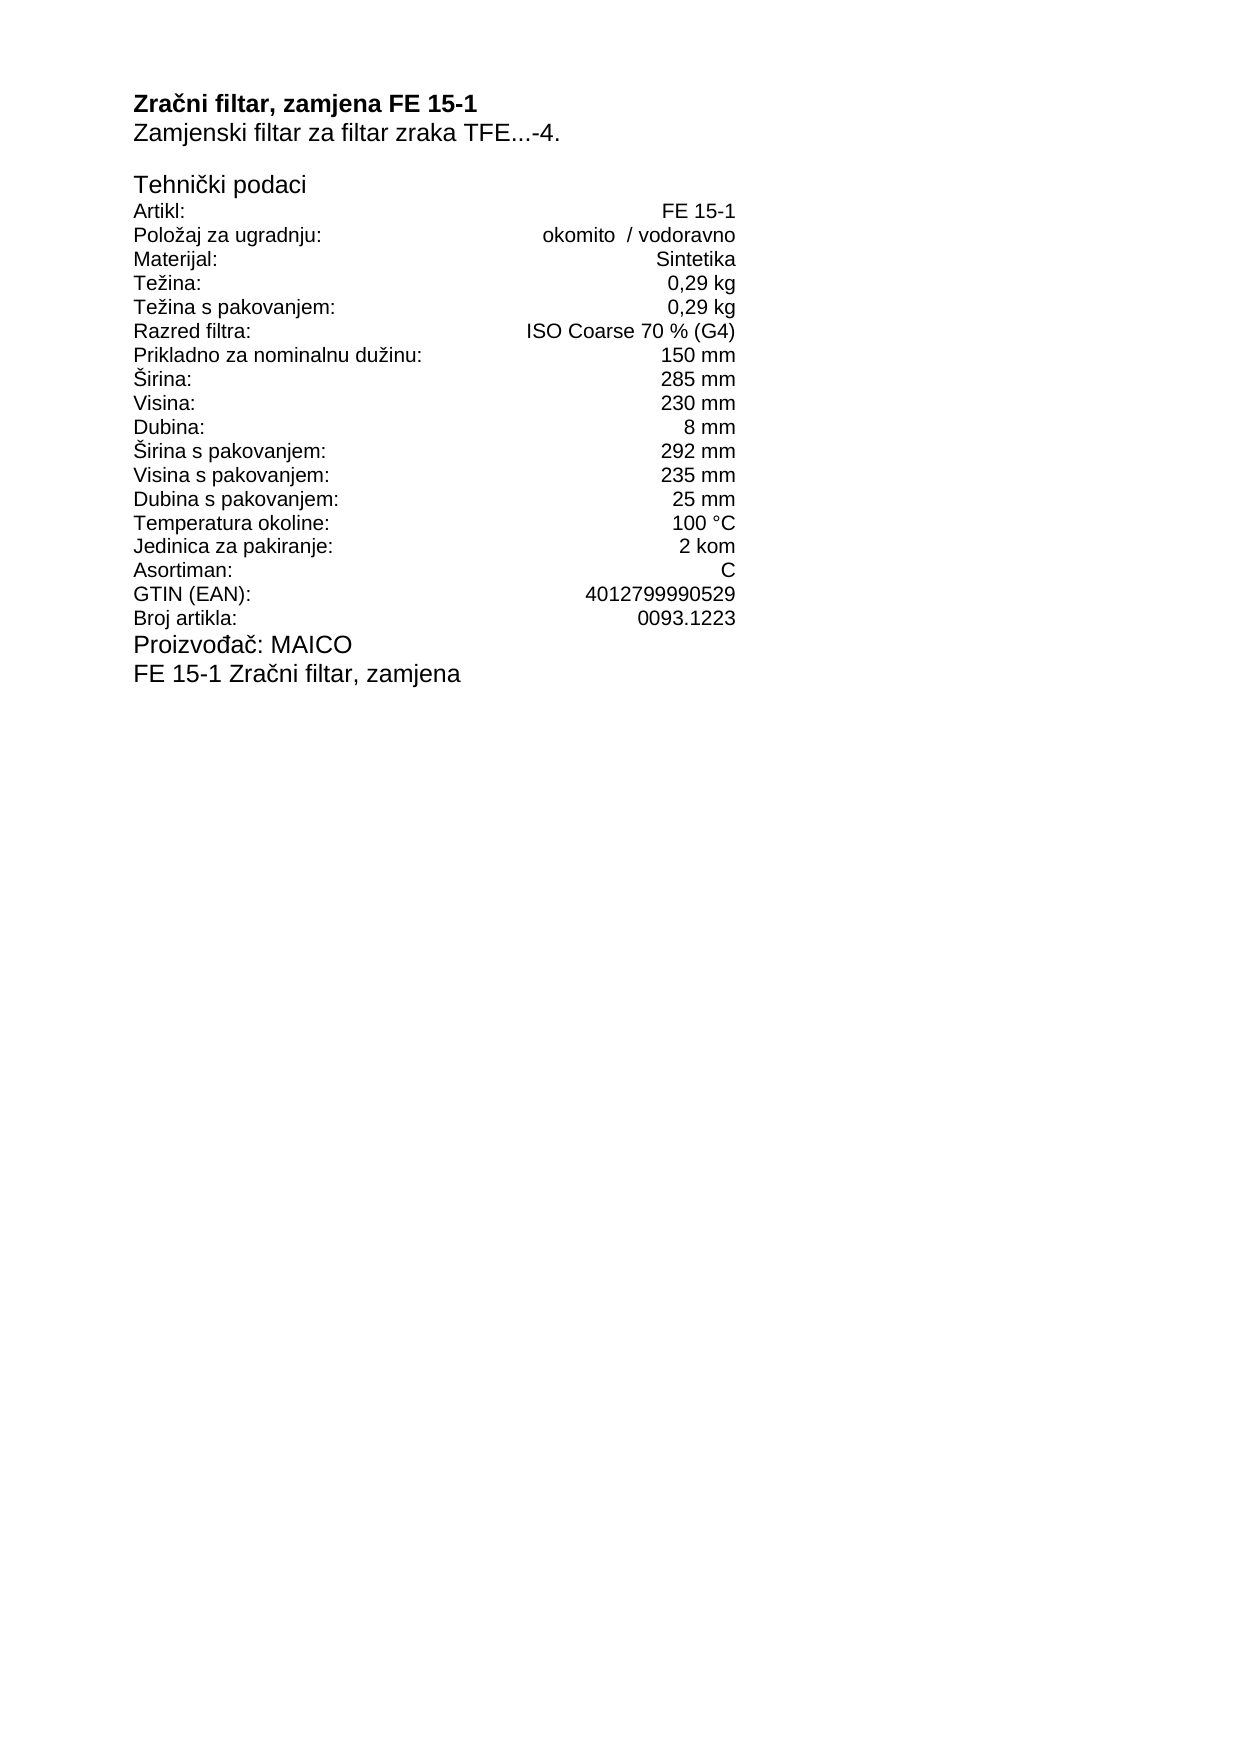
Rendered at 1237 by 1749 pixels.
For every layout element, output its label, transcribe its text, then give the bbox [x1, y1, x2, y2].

table_cell 4012799990529 [434, 582, 747, 606]
table_cell Dubina s pakovanjem: [122, 486, 434, 510]
table_cell Materijal: [122, 247, 434, 271]
table_cell 8 mm [434, 415, 747, 438]
table_cell 100 °C [434, 510, 747, 534]
table_cell 0093.1223 [434, 606, 747, 630]
text Proizvođač: MAICO [133, 630, 1148, 659]
table_cell 25 mm [434, 486, 747, 510]
table_cell Visina: [122, 391, 434, 414]
table_cell 150 mm [434, 343, 747, 367]
table_cell Sintetika [434, 247, 747, 271]
table_cell Širina: [122, 367, 434, 391]
table_header FE 15-1 [434, 199, 747, 223]
table_header Artikl: [122, 199, 434, 223]
table_cell Širina s pakovanjem: [122, 439, 434, 462]
table_cell Težina s pakovanjem: [122, 295, 434, 319]
text Zračni filtar, zamjena FE 15-1 [133, 89, 1148, 117]
table_cell Jedinica za pakiranje: [122, 534, 434, 558]
table_cell 0,29 kg [434, 295, 747, 319]
table_cell 235 mm [434, 463, 747, 486]
table_cell Težina: [122, 271, 434, 295]
table_cell Položaj za ugradnju: [122, 223, 434, 247]
table_cell 285 mm [434, 367, 747, 391]
table_cell 0,29 kg [434, 271, 747, 295]
text Tehnički podaci [133, 170, 1148, 199]
table_cell Asortiman: [122, 558, 434, 582]
table_cell GTIN (EAN): [122, 582, 434, 606]
text Zamjenski filtar za filtar zraka TFE...-4. [133, 117, 1148, 146]
table_cell Temperatura okoline: [122, 510, 434, 534]
table_cell okomito / vodoravno [434, 223, 747, 247]
table_cell Prikladno za nominalnu dužinu: [122, 343, 434, 367]
table_cell Razred filtra: [122, 319, 434, 343]
table_cell ISO Coarse 70 % (G4) [434, 319, 747, 343]
table_cell C [434, 558, 747, 582]
table_cell Broj artikla: [122, 606, 434, 630]
table_cell 230 mm [434, 391, 747, 414]
table_cell Dubina: [122, 415, 434, 438]
table_cell 2 kom [434, 534, 747, 558]
table_cell 292 mm [434, 439, 747, 462]
text FE 15-1 Zračni filtar, zamjena [133, 659, 1148, 688]
table_cell Visina s pakovanjem: [122, 463, 434, 486]
